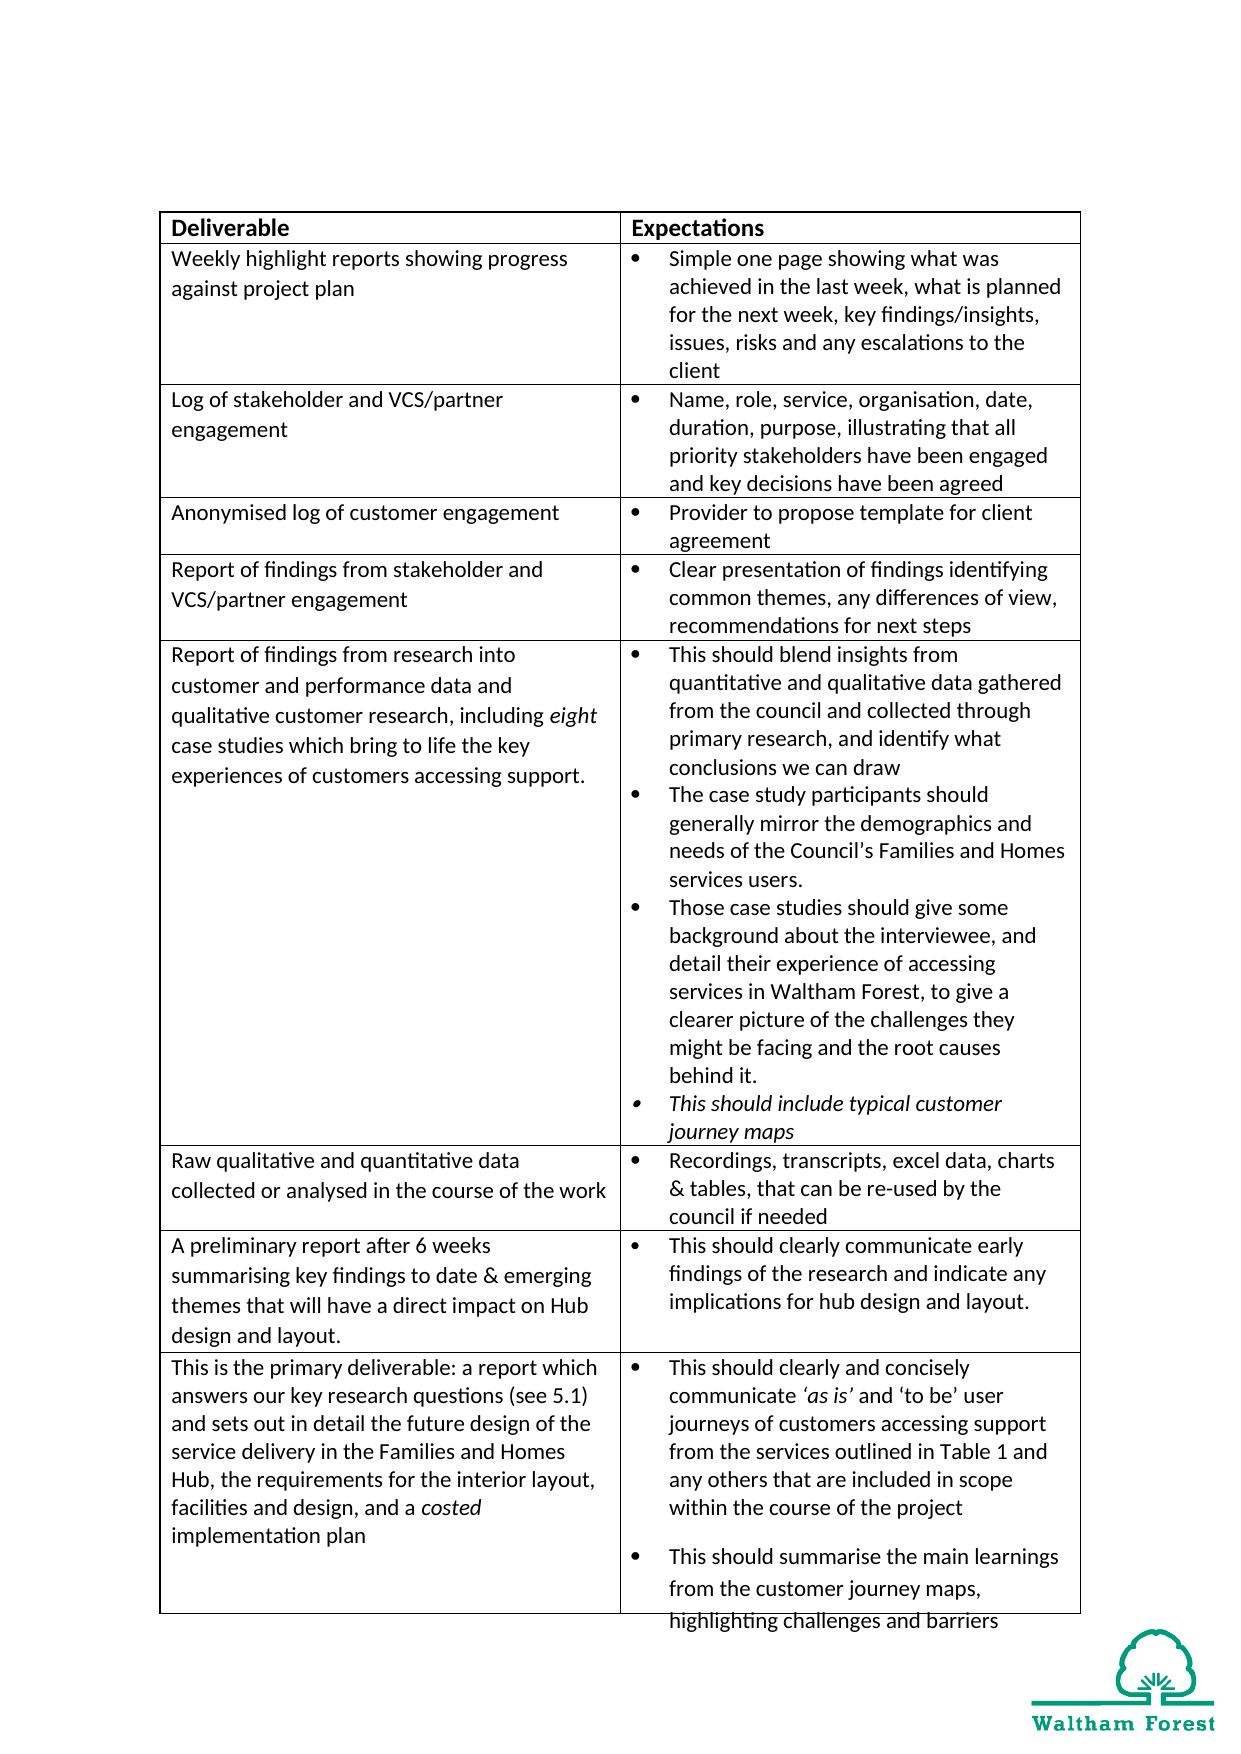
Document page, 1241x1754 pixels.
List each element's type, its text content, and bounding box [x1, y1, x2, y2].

table_cell This should clearly and concisely communicate ‘as is’ and ‘to be’ user journeys of customers accessing support from the services outlined in Table 1 and any others that are included in scope within the course of the project This should summarise the main learnings from the customer journey maps, highlighting challenges and barriers through the journey, with particular attention on challenges linked to protected characteristics. This should contain at least two examples of how other local authorities have successfully made use of multi-disciplinary Hubs for vulnerable customers. This should contain a recommended service design model that answers our key research questions This should incorporate hub layout drawings. These will be produced by Haworth Tompkins Architects in consultation with the successful consultancy. Layout drawings will include facilities for staff and customers that keep within fire safety limits of 60 people per floor Clear links should be made between the evidence base and the recommendations. The costed implementation plan should include all aspects of implementing the new service model including change management, stakeholder management and external communication. [621, 1353, 1080, 1613]
table_header Expectations [621, 213, 1080, 243]
table_cell A preliminary report after 6 weeks summarising key findings to date & emerging themes that will have a direct impact on Hub design and layout. [161, 1231, 620, 1352]
table_cell Provider to propose template for client agreement [621, 498, 1080, 554]
table_cell Anonymised log of customer engagement [161, 498, 620, 554]
table_cell This should clearly communicate early findings of the research and indicate any implications for hub design and layout. [621, 1231, 1080, 1352]
table_cell This is the primary deliverable: a report which answers our key research questions (see 5.1) and sets out in detail the future design of the service delivery in the Families and Homes Hub, the requirements for the interior layout, facilities and design, and a costed implementation plan [161, 1353, 620, 1613]
table_cell Report of findings from stakeholder and VCS/partner engagement [161, 555, 620, 639]
table_cell Raw qualitative and quantitative data collected or analysed in the course of the work [161, 1146, 620, 1230]
table_cell Clear presentation of findings identifying common themes, any differences of view, recommendations for next steps [621, 555, 1080, 639]
table_cell Log of stakeholder and VCS/partner engagement [161, 385, 620, 497]
table_header Deliverable [161, 213, 620, 243]
table_cell This should blend insights from quantitative and qualitative data gathered from the council and collected through primary research, and identify what conclusions we can draw The case study participants should generally mirror the demographics and needs of the Council’s Families and Homes services users. Those case studies should give some background about the interviewee, and detail their experience of accessing services in Waltham Forest, to give a clearer picture of the challenges they might be facing and the root causes behind it. This should include typical customer journey maps [621, 641, 1080, 1145]
table_cell Recordings, transcripts, excel data, charts & tables, that can be re-used by the council if needed [621, 1146, 1080, 1230]
picture [1031, 1629, 1215, 1731]
table_cell Weekly highlight reports showing progress against project plan [161, 244, 620, 384]
table_cell Name, role, service, organisation, date, duration, purpose, illustrating that all priority stakeholders have been engaged and key decisions have been agreed [621, 385, 1080, 497]
table_cell Report of findings from research into customer and performance data and qualitative customer research, including eight case studies which bring to life the key experiences of customers accessing support. [161, 641, 620, 1145]
table_cell Simple one page showing what was achieved in the last week, what is planned for the next week, key findings/insights, issues, risks and any escalations to the client [621, 244, 1080, 384]
